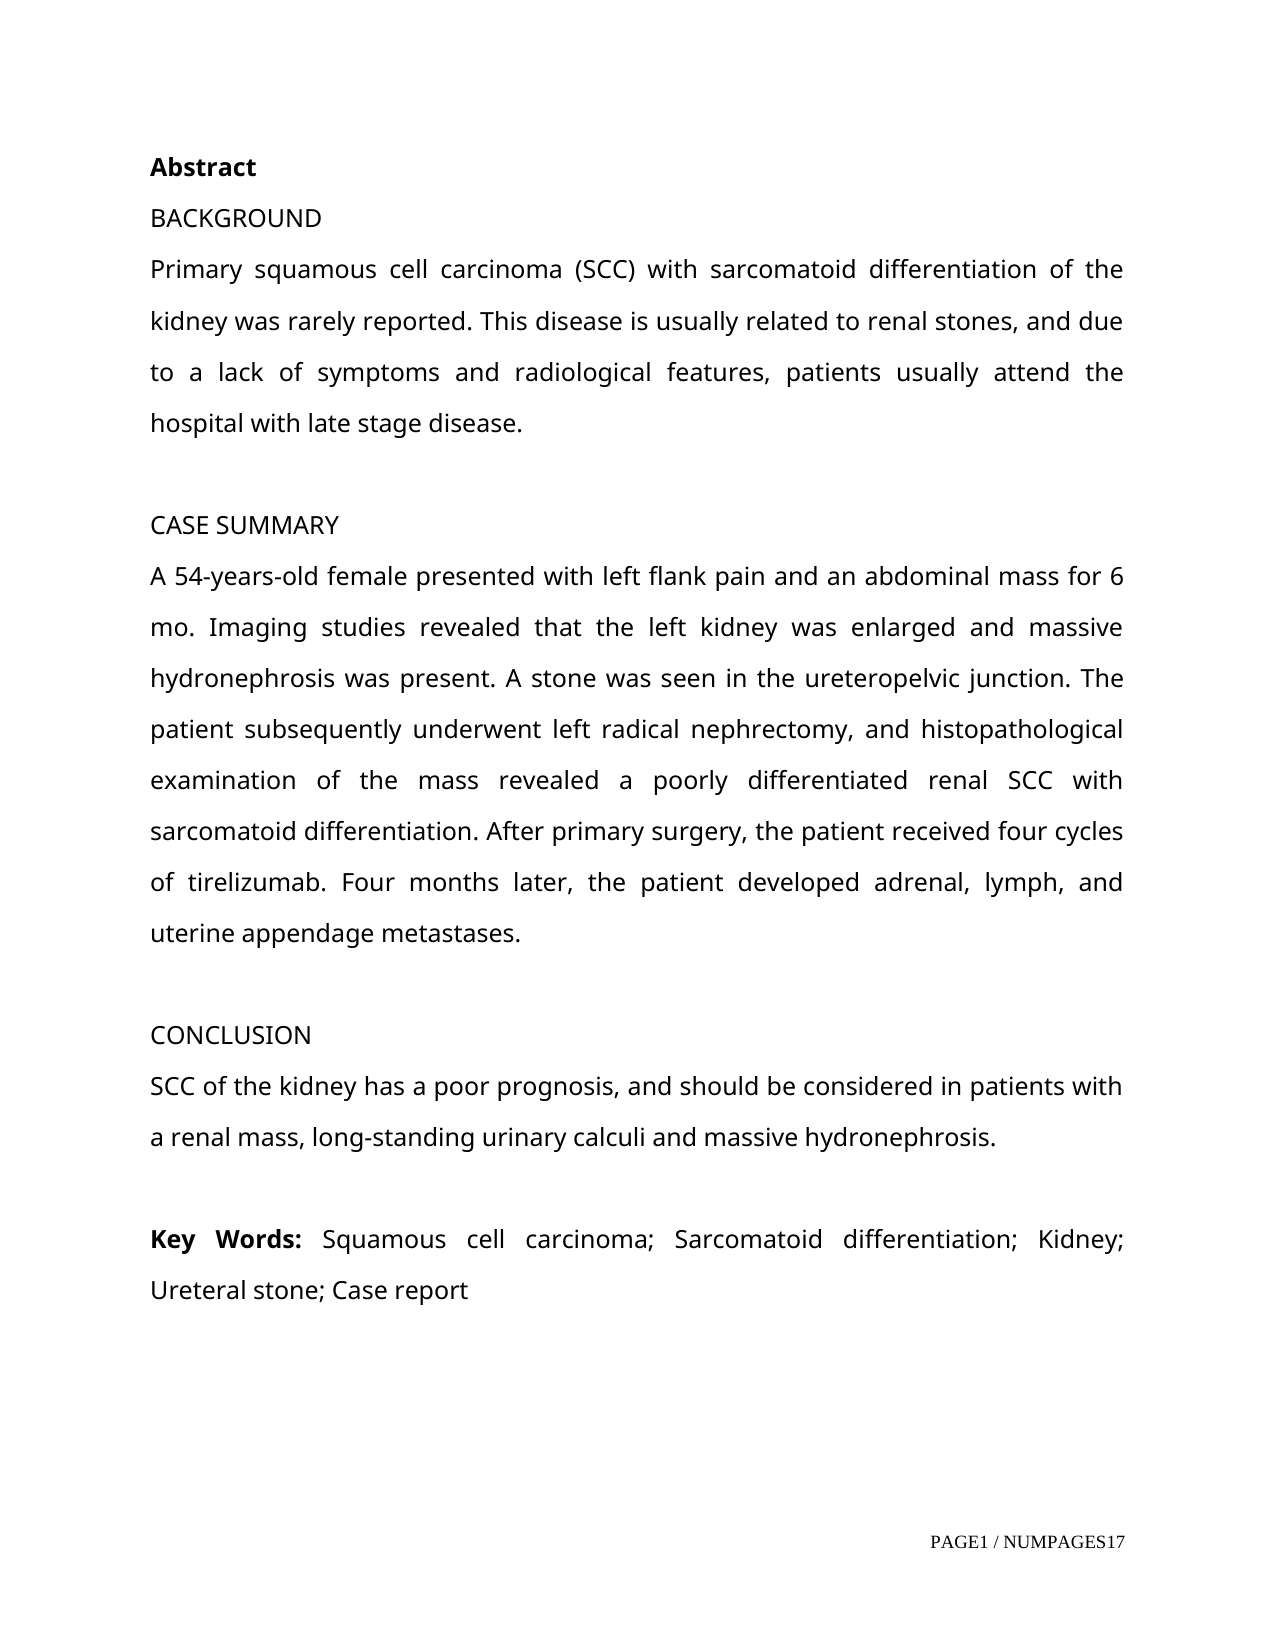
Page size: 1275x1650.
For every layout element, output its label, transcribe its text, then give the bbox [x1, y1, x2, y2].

text Key Words: Squamous cell carcinoma; Sarcomatoid differentiation; Kidney; Ureteral stone; Case report [150, 1222, 1125, 1307]
text Primary squamous cell carcinoma (SCC) with sarcomatoid differentiation of the kidney was rarely reported. This disease is usually related to renal stones, and due to a lack of symptoms and radiological features, patients usually attend the hospital with late stage disease. [150, 252, 1125, 439]
text CASE SUMMARY [150, 507, 1125, 541]
text CONCLUSION [150, 1018, 1125, 1052]
text SCC of the kidney has a poor prognosis, and should be considered in patients with a renal mass, long-standing urinary calculi and massive hydronephrosis. [150, 1069, 1125, 1154]
text A 54-years-old female presented with left flank pain and an abdominal mass for 6 mo. Imaging studies revealed that the left kidney was enlarged and massive hydronephrosis was present. A stone was seen in the ureteropelvic junction. The patient subsequently underwent left radical nephrectomy, and histopathological examination of the mass revealed a poorly differentiated renal SCC with sarcomatoid differentiation. After primary surgery, the patient received four cycles of tirelizumab. Four months later, the patient developed adrenal, lymph, and uterine appendage metastases. [150, 558, 1125, 950]
text BACKGROUND [150, 201, 1125, 235]
text Abstract [150, 150, 1125, 184]
